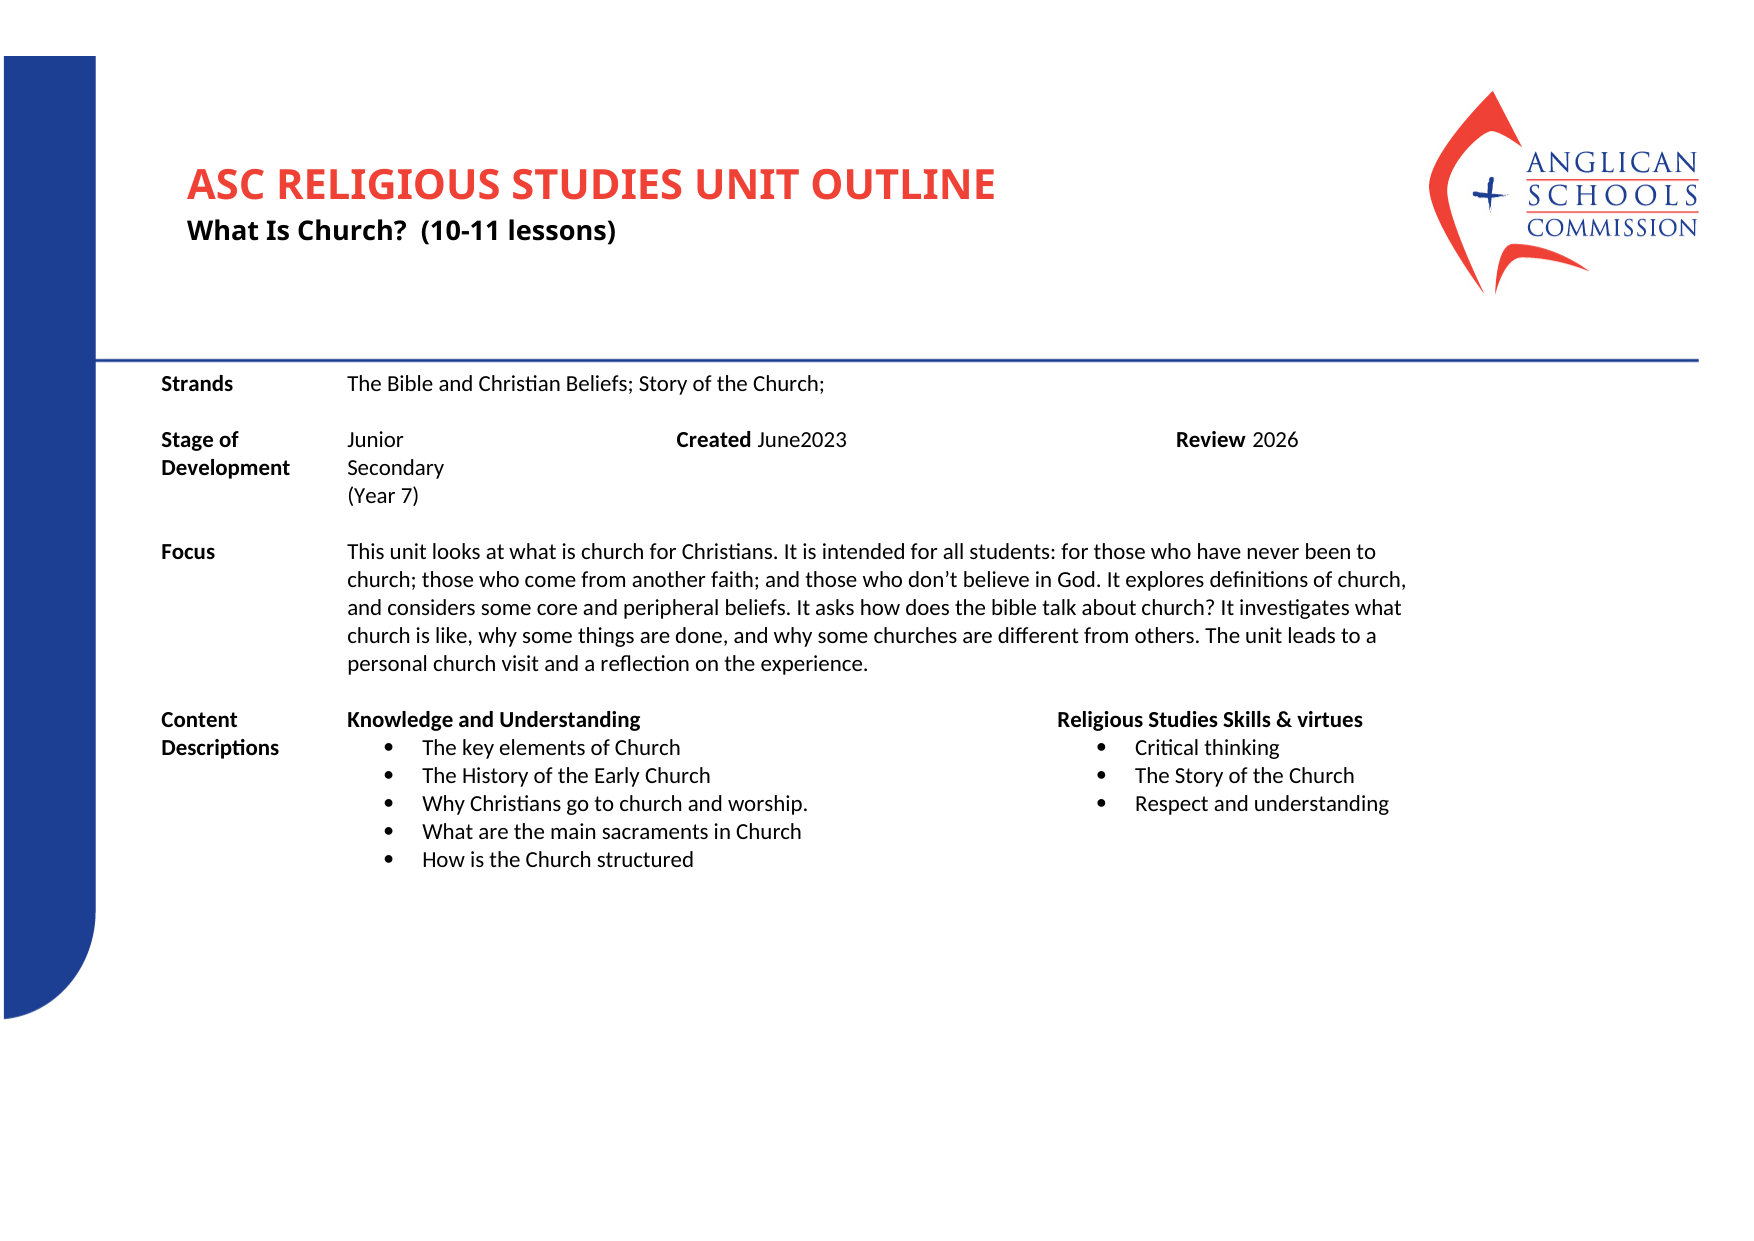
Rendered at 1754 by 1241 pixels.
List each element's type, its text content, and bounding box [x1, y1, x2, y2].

table_cell Stage of Development [150, 425, 336, 537]
table_cell Religious Studies Skills & virtues Critical thinking The Story of the Church Respect and understanding [933, 705, 1437, 1126]
table_cell This unit looks at what is church for Christians. It is intended for all students: for those who have never been to church; those who come from another faith; and those who don’t believe in God. It explores definitions of church, and considers some core and peripheral beliefs. It asks how does the bible talk about church? It investigates what church is like, why some things are done, and why some churches are different from others. The unit leads to a personal church visit and a reflection on the experience. [336, 537, 1437, 705]
picture [3, 56, 1754, 1241]
table_header Strands [150, 369, 336, 425]
table_cell Content Descriptions [150, 705, 336, 1126]
table_header The Bible and Christian Beliefs; Story of the Church; [336, 369, 1437, 425]
table_cell Focus [150, 537, 336, 705]
table_cell Knowledge and Understanding The key elements of Church The History of the Early Church Why Christians go to church and worship. What are the main sacraments in Church How is the Church structured [336, 705, 933, 1126]
table_cell Junior Secondary (Year 7) [336, 425, 501, 537]
table_cell Review 2026 [866, 425, 1437, 537]
table_cell Created June2023 [501, 425, 866, 537]
